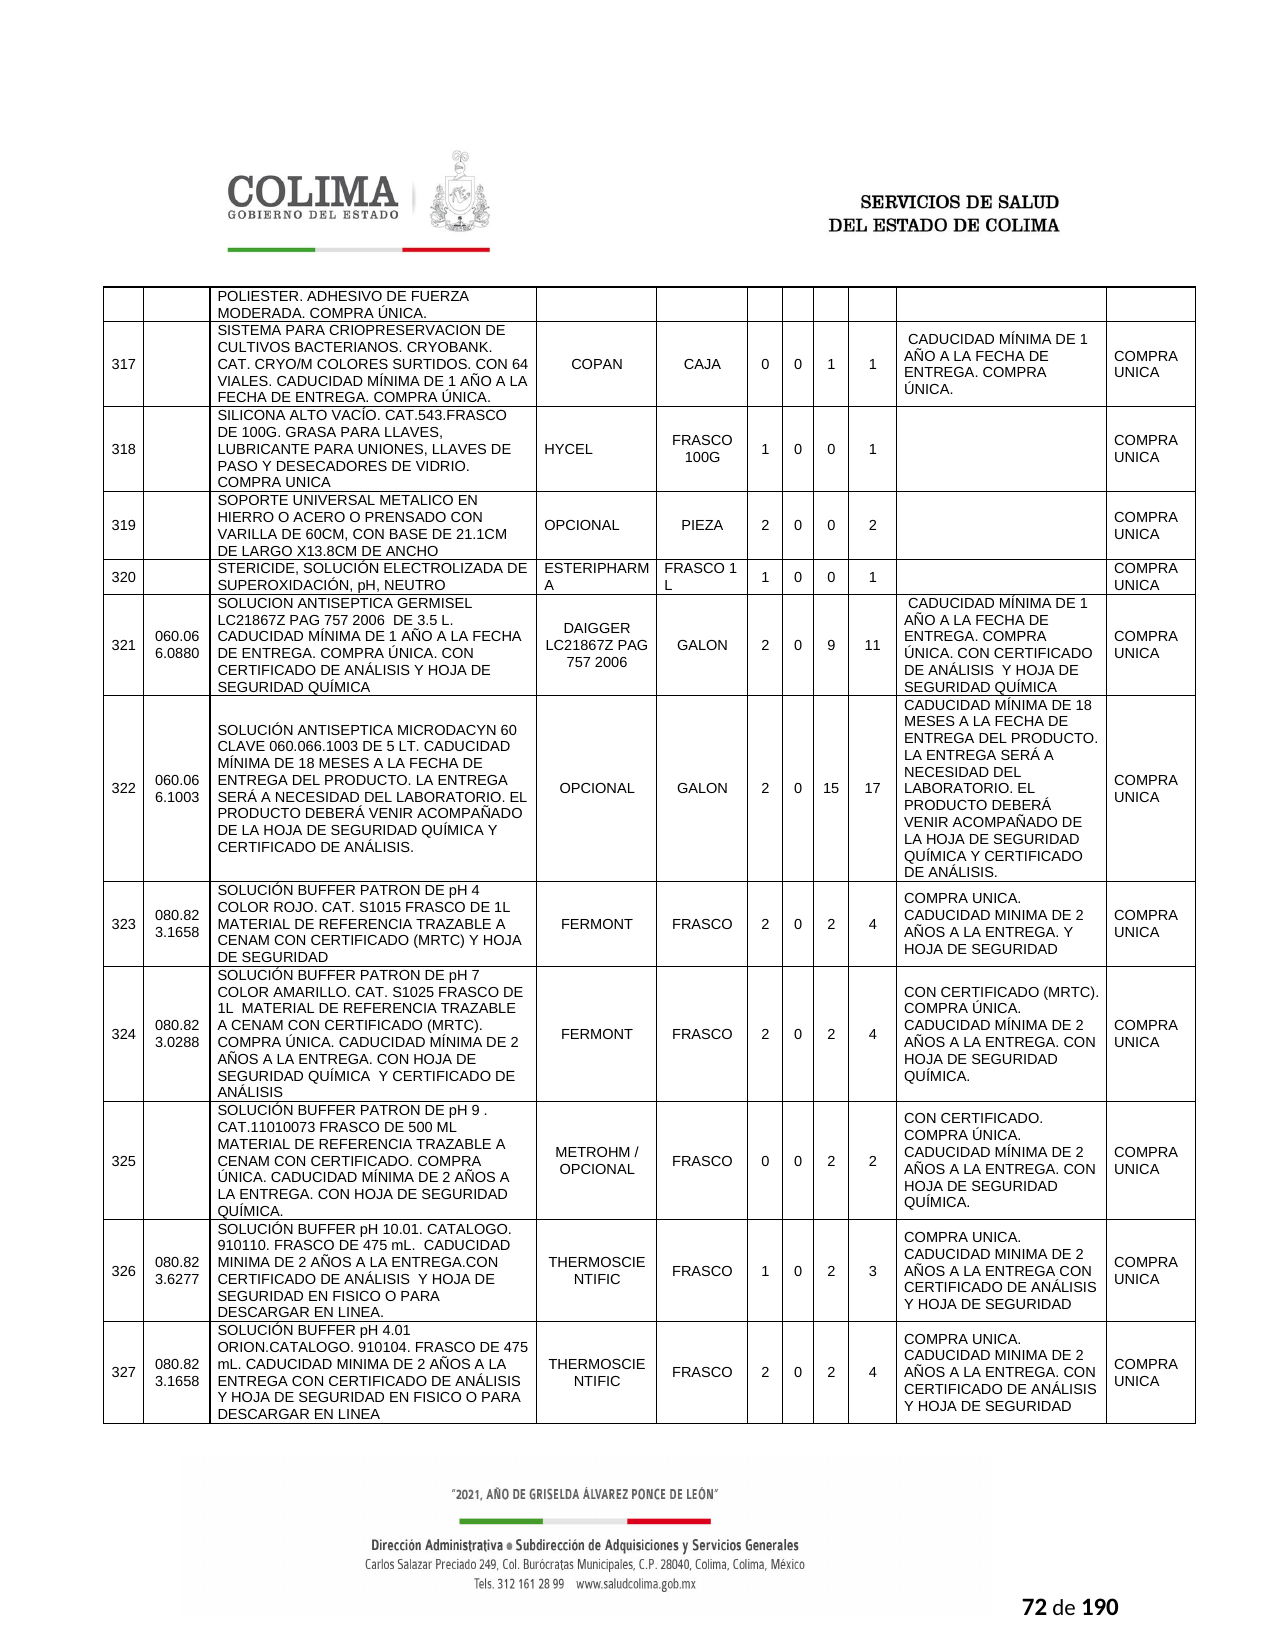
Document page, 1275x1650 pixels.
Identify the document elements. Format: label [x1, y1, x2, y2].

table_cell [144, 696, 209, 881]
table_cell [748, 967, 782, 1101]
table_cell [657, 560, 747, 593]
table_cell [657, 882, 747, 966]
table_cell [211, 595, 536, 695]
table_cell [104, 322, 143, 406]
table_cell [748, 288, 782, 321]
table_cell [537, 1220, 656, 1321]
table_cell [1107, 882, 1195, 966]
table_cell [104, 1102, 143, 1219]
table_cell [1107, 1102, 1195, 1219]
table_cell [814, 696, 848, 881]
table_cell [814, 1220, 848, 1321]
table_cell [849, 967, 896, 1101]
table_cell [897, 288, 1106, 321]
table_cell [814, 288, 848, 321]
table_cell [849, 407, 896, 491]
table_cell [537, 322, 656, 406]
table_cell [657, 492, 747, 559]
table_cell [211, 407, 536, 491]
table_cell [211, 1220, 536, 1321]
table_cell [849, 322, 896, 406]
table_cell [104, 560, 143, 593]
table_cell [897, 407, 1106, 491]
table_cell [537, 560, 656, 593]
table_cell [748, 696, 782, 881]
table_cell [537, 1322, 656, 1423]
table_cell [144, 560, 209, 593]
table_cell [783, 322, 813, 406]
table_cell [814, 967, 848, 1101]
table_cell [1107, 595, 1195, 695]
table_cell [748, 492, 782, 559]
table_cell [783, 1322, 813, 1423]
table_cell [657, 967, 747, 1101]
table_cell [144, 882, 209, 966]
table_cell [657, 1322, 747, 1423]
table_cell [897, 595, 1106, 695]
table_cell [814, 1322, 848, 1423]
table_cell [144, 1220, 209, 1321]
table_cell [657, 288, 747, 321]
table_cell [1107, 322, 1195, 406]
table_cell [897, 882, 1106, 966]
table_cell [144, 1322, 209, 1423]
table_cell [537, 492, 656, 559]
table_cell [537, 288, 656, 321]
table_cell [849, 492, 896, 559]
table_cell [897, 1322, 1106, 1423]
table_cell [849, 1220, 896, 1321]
picture [179, 1455, 991, 1616]
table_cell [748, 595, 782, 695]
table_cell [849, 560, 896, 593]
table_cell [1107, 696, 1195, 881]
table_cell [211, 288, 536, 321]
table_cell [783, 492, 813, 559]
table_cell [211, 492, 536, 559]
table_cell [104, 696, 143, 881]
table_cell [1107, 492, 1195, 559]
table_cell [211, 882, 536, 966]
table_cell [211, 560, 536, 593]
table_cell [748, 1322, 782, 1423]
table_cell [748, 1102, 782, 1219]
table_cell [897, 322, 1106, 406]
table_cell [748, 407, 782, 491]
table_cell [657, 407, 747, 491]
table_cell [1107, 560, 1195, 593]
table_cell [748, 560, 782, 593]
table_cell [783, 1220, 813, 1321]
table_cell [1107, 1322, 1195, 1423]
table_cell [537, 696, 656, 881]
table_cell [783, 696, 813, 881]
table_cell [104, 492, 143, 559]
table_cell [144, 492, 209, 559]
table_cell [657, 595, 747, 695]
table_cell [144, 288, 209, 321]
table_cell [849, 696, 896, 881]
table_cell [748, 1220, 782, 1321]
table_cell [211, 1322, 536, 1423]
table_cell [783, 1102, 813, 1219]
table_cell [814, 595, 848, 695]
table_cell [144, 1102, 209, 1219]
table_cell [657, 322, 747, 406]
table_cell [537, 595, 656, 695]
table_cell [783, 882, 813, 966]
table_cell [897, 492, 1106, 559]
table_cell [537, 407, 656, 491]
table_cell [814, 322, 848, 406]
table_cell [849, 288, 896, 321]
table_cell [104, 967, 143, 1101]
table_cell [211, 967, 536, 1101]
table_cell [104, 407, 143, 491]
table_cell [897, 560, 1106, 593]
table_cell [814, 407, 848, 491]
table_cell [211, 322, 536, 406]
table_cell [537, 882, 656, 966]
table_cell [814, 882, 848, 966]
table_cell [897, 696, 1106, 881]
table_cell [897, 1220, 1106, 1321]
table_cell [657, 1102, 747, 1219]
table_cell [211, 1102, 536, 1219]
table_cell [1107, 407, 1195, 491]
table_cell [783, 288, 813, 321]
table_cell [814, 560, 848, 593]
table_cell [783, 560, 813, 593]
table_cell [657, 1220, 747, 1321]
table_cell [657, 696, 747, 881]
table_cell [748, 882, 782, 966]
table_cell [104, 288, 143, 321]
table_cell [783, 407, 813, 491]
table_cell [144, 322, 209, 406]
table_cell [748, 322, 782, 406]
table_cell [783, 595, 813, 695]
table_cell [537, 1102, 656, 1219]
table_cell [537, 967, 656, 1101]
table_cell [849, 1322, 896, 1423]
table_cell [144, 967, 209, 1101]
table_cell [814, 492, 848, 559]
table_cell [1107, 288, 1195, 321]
picture [141, 101, 1188, 286]
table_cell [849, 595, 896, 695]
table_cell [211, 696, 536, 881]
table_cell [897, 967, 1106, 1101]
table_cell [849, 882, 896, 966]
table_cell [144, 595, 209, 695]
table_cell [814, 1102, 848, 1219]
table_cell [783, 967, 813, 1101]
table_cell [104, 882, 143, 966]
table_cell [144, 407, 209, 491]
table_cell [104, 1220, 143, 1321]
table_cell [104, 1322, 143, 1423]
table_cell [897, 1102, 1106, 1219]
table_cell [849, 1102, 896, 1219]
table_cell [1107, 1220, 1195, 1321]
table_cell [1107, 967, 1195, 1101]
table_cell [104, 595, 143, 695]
